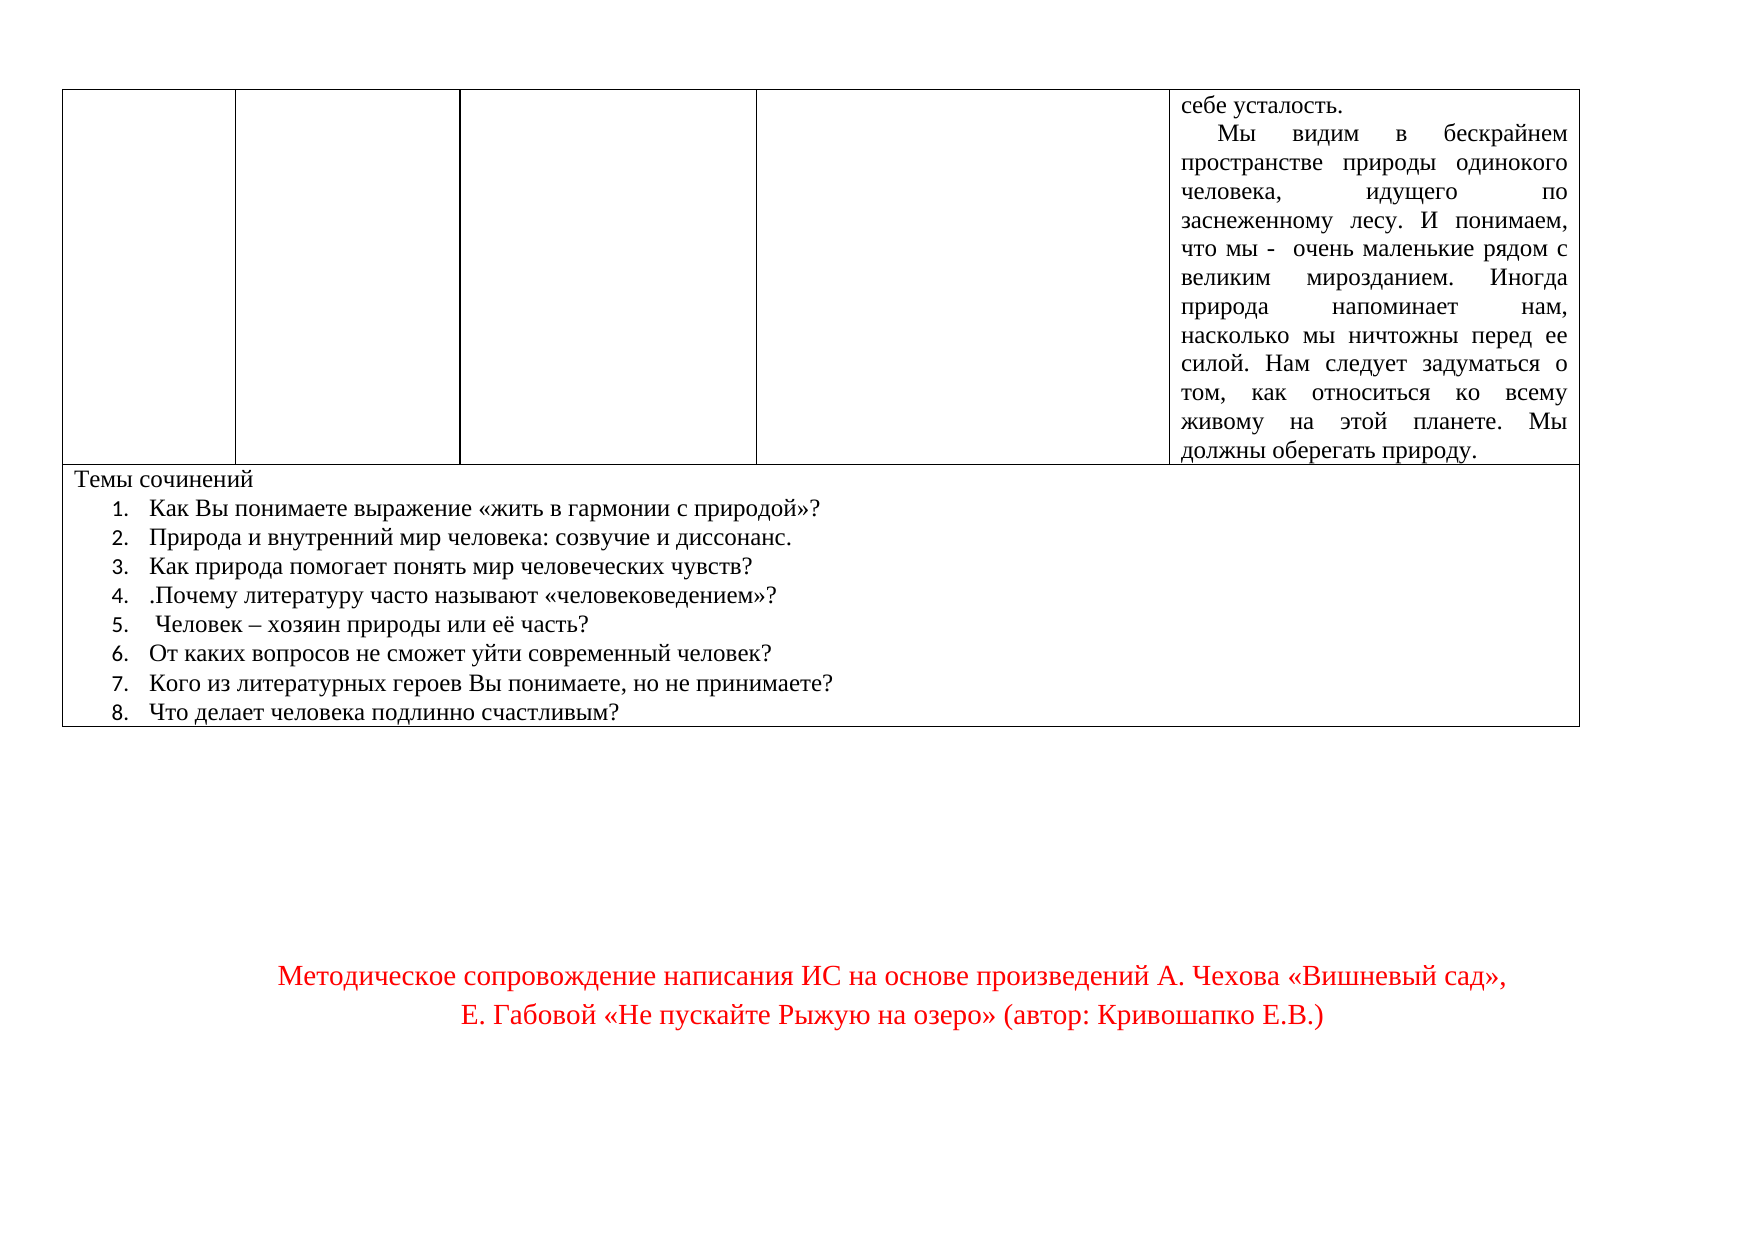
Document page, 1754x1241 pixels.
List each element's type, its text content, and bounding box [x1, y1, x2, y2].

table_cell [757, 90, 1169, 463]
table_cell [1170, 90, 1579, 463]
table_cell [63, 90, 235, 463]
table_cell Темы сочинений Как Вы понимаете выражение «жить в гармонии с природой»? Природа и внутренний мир человека: созвучие и диссонанс. Как природа помогает понять мир человеческих чувств? .Почему литературу часто называют «человековедением»? Человек – хозяин природы или её часть? От каких вопросов не сможет уйти современный человек? Кого из литературных героев Вы понимаете, но не принимаете? Что делает человека подлинно счастливым? [63, 465, 1579, 726]
list Методическое сопровождение написания ИС на основе произведений А. Чехова «Вишневый сад», [149, 958, 1636, 992]
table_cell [236, 90, 459, 463]
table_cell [461, 90, 756, 463]
list Е. Габовой «Не пускайте Рыжую на озеро» (автор: Кривошапко Е.В.) [149, 997, 1636, 1031]
